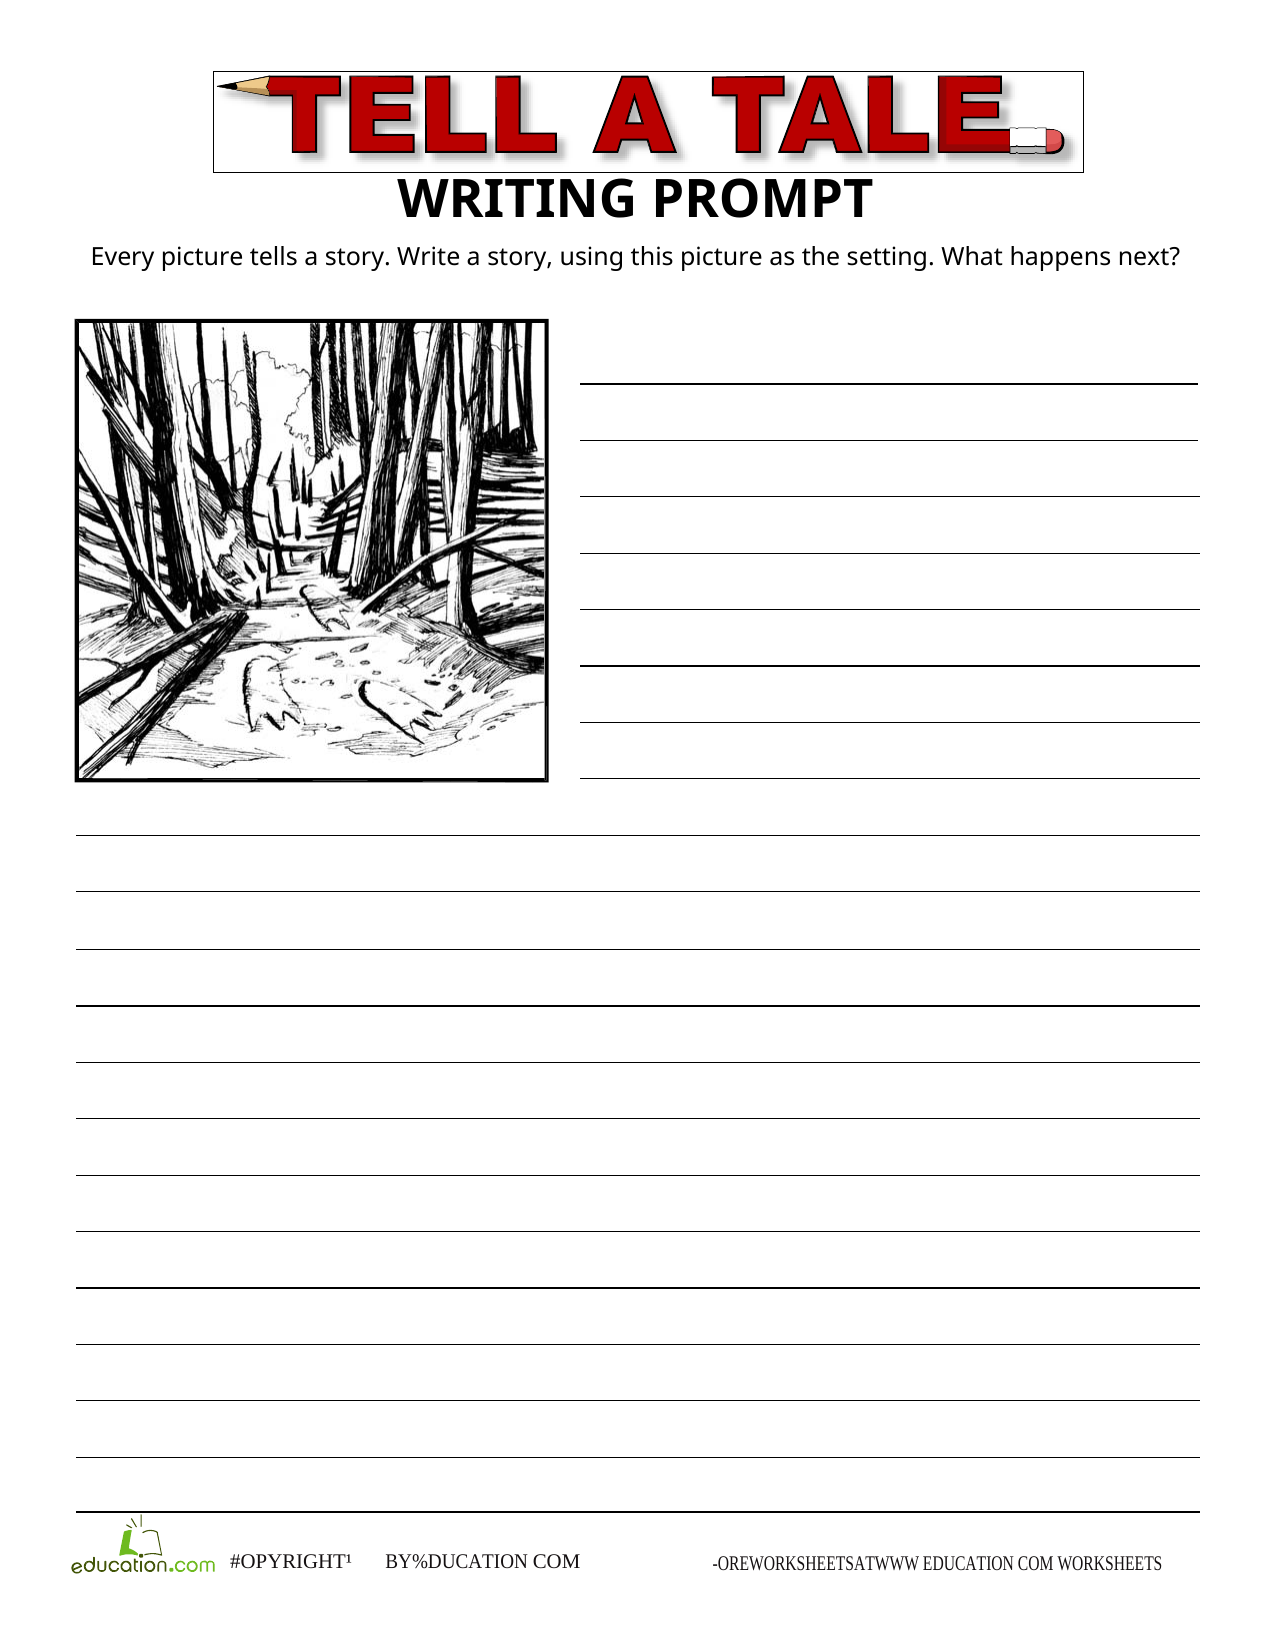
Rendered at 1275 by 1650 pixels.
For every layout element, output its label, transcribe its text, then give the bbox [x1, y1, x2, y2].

text WRITING PROMPT [364, 172, 906, 234]
picture [214, 72, 1083, 172]
text #OPYRIGHT¹ BY%DUCATION COM -OREWORKSHEETSATWWW EDUCATION COM WORKSHEETS [230, 1549, 1206, 1574]
picture [79, 323, 544, 778]
text Every picture tells a story. Write a story, using this picture as the setting. What happens next? [83, 241, 1188, 270]
